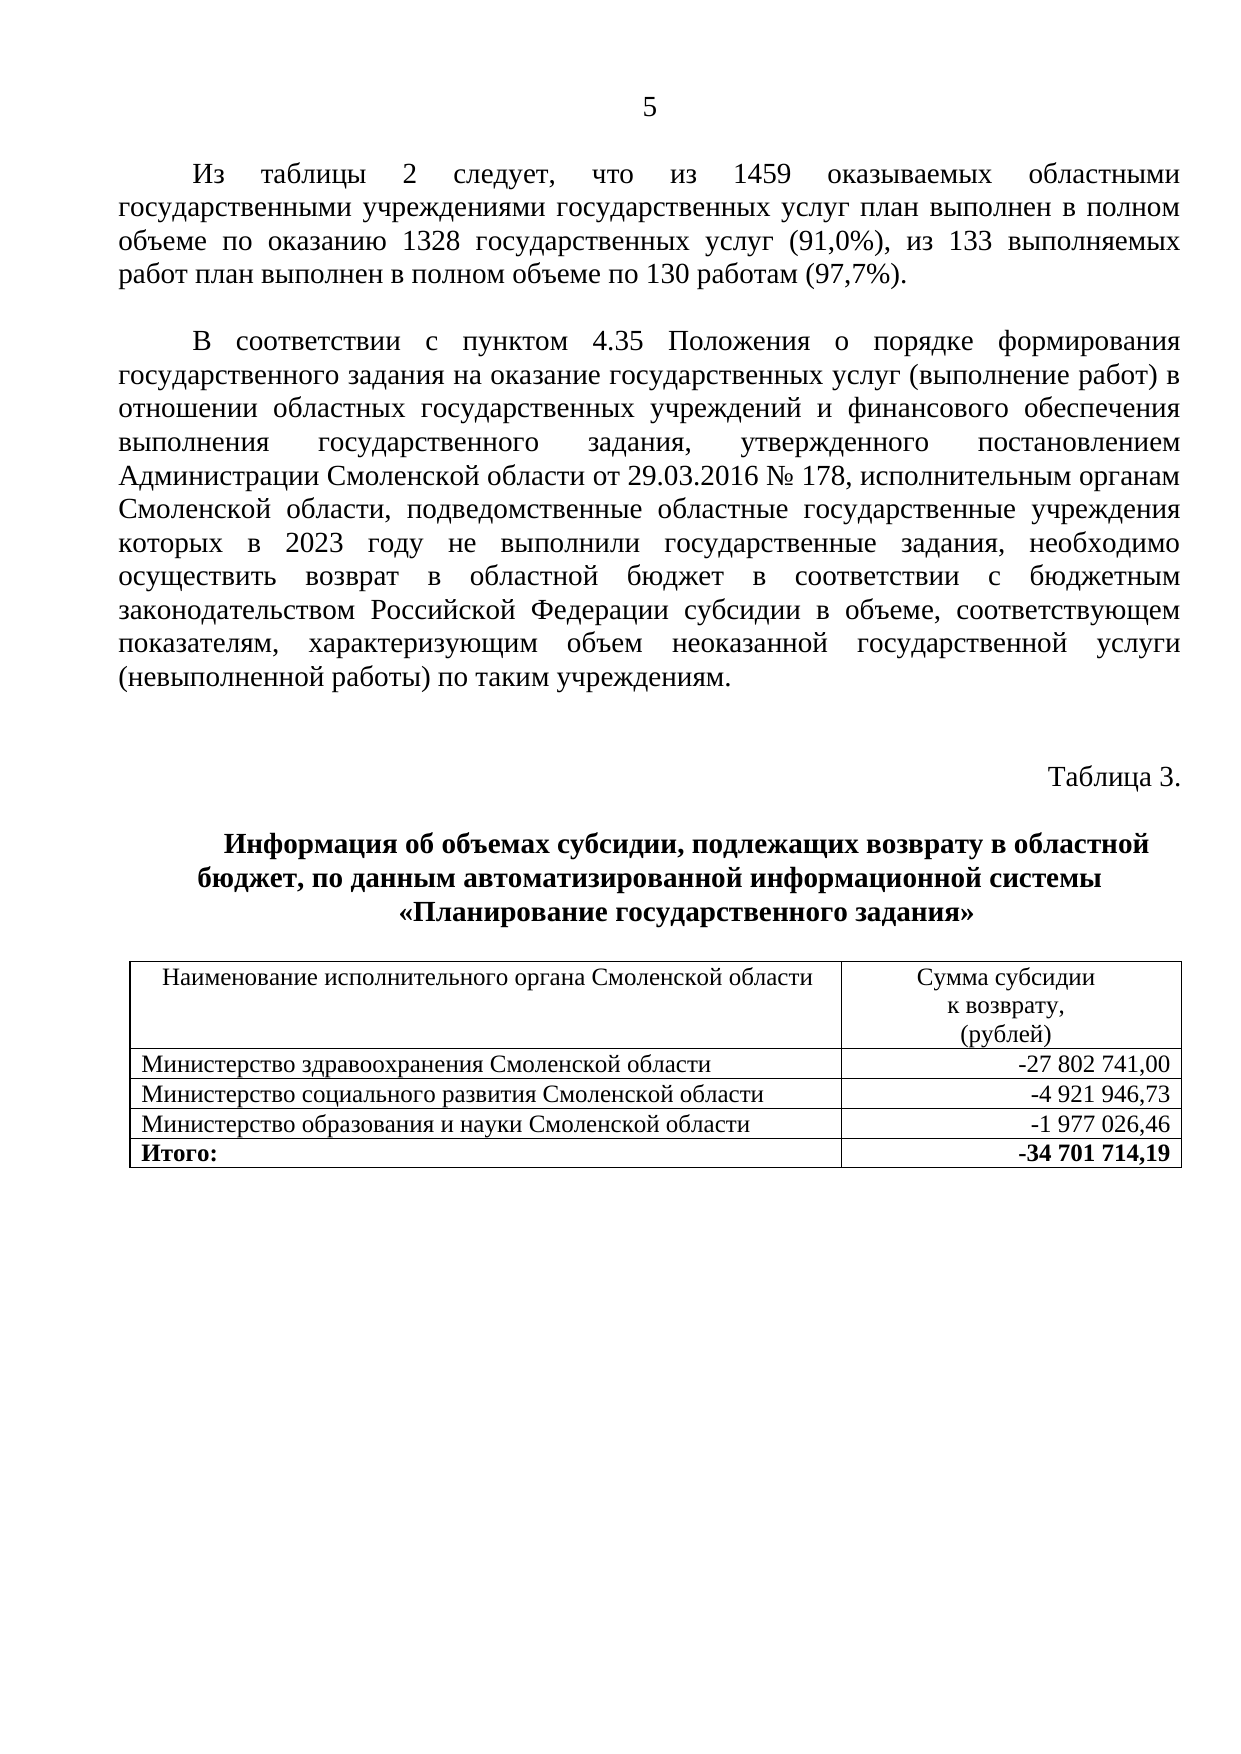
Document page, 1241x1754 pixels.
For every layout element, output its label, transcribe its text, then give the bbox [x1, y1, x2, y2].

text В соответствии с пунктом 4.35 Положения о порядке формирования государственного задания на оказание государственных услуг (выполнение работ) в отношении областных государственных учреждений и финансового обеспечения выполнения государственного задания, утвержденного постановлением Администрации Смоленской области от 29.03.2016 № 178, исполнительным органам Смоленской области, подведомственные областные государственные учреждения которых в 2023 году не выполнили государственные задания, необходимо осуществить возврат в областной бюджет в соответствии с бюджетным законодательством Российской Федерации субсидии в объеме, соответствующем показателям, характеризующим объем неоказанной государственной услуги (невыполненной работы) по таким учреждениям. [118, 323, 1181, 692]
table_cell Министерство социального развития Смоленской области [131, 1079, 841, 1108]
table_cell -34 701 714,19 [842, 1139, 1181, 1167]
table_cell -1 977 026,46 [842, 1109, 1181, 1137]
table_cell -4 921 946,73 [842, 1079, 1181, 1108]
table_cell Министерство здравоохранения Смоленской области [131, 1049, 841, 1078]
table_cell Итого: [131, 1139, 841, 1167]
text Информация об объемах субсидии, подлежащих возврату в областной бюджет, по данным автоматизированной информационной системы [118, 827, 1181, 894]
table_cell Министерство образования и науки Смоленской области [131, 1109, 841, 1137]
text «Планирование государственного задания» [118, 894, 1181, 927]
table_header Сумма субсидии к возврату, (рублей) [842, 962, 1181, 1048]
table_cell -27 802 741,00 [842, 1049, 1181, 1078]
text Из таблицы 2 следует, что из 1459 оказываемых областными государственными учреждениями государственных услуг план выполнен в полном объеме по оказанию 1328 государственных услуг (91,0%), из 133 выполняемых работ план выполнен в полном объеме по 130 работам (97,7%). [118, 156, 1181, 290]
text Таблица 3. [118, 759, 1181, 793]
table_header Наименование исполнительного органа Смоленской области [131, 962, 841, 1048]
